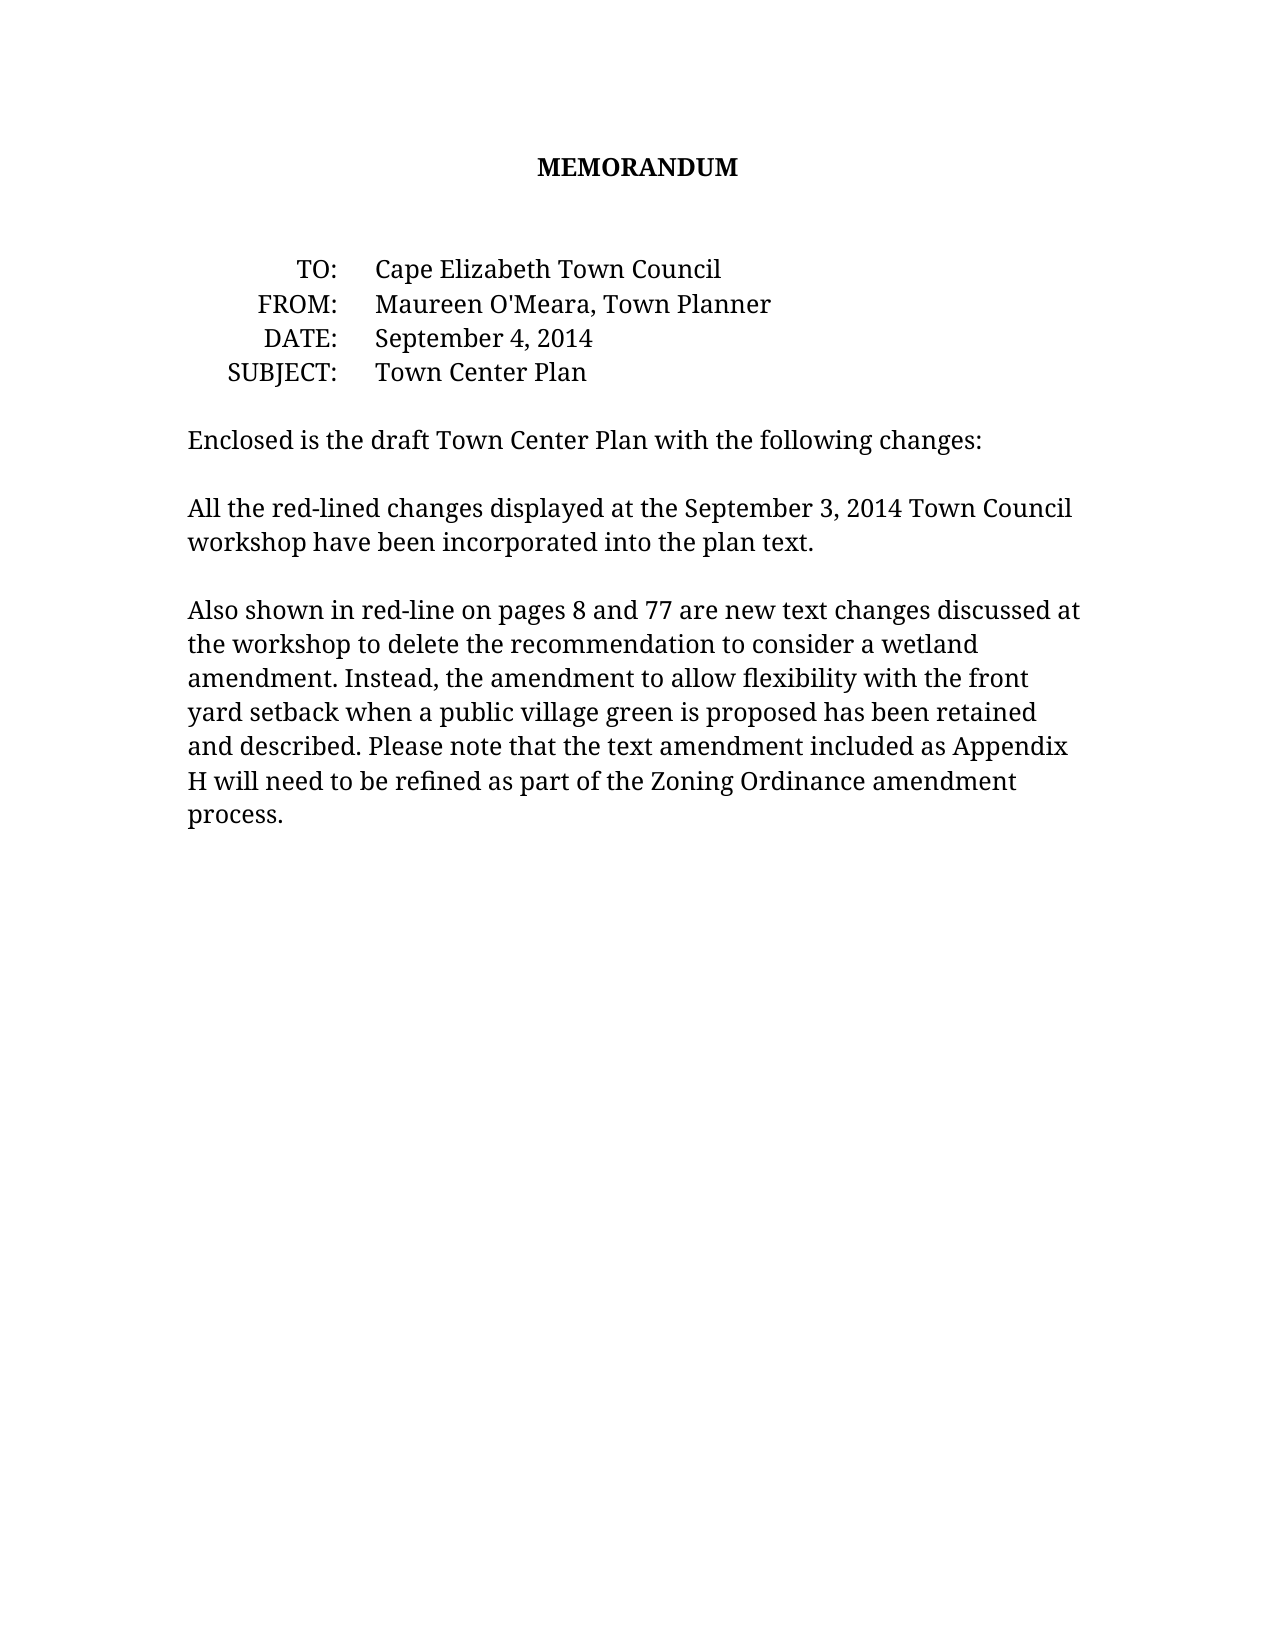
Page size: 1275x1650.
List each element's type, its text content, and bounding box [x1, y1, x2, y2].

text Enclosed is the draft Town Center Plan with the following changes: [187, 422, 1087, 457]
text Also shown in red-line on pages 8 and 77 are new text changes discussed at the workshop to delete the recommendation to consider a wetland amendment. Instead, the amendment to allow flexibility with the front yard setback when a public village green is proposed has been retained and described. Please note that the text amendment included as Appendix H will need to be refined as part of the Zoning Ordinance amendment process. [187, 593, 1087, 831]
text SUBJECT: Town Center Plan [187, 354, 1087, 388]
text TO: Cape Elizabeth Town Council [187, 252, 1087, 286]
text MEMORANDUM [187, 150, 1087, 184]
text DATE: September 4, 2014 [187, 320, 1087, 354]
text FROM: Maureen O'Meara, Town Planner [187, 286, 1087, 320]
text All the red-lined changes displayed at the September 3, 2014 Town Council workshop have been incorporated into the plan text. [187, 491, 1087, 559]
